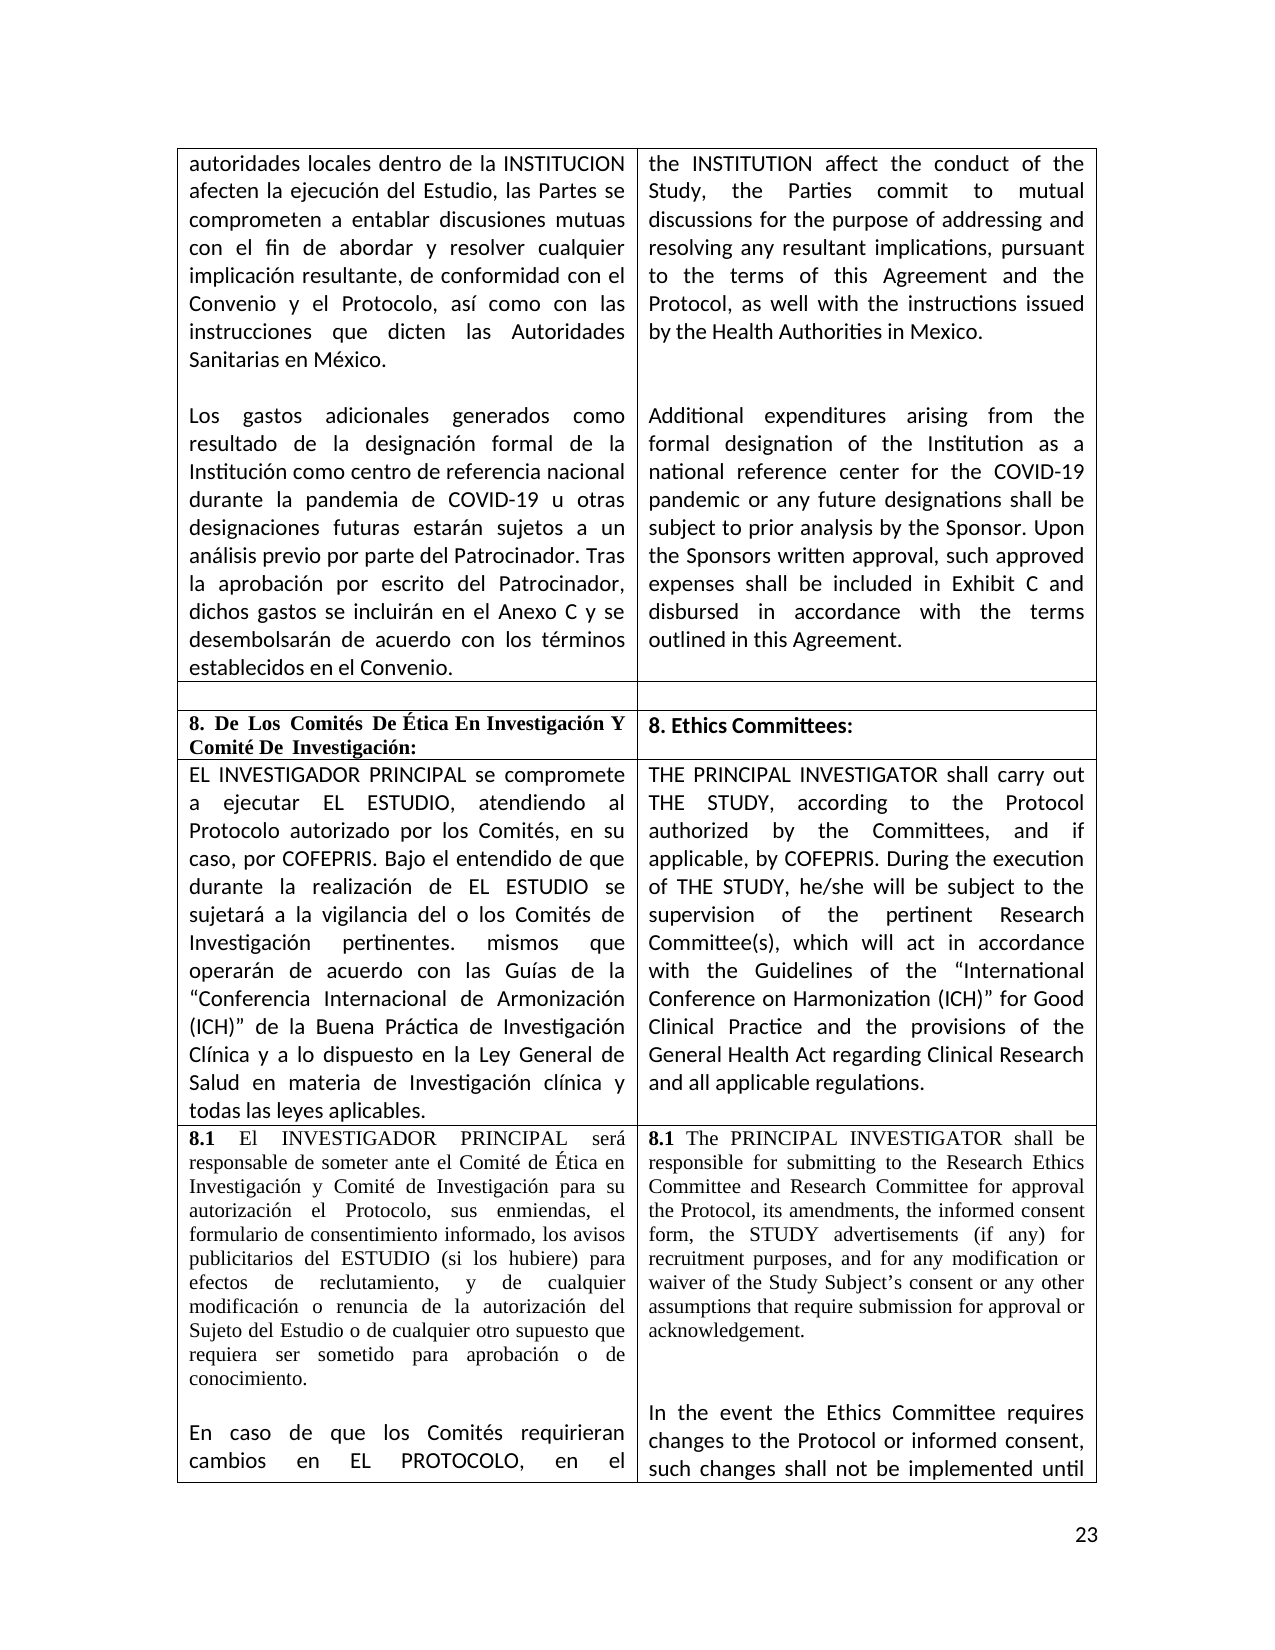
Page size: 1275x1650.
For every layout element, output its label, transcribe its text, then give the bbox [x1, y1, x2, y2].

table_cell EL INVESTIGADOR PRINCIPAL se compromete a ejecutar EL ESTUDIO, atendiendo al Protocolo autorizado por los Comités, en su caso, por COFEPRIS. Bajo el entendido de que durante la realización de EL ESTUDIO se sujetará a la vigilancia del o los Comités de Investigación pertinentes. mismos que operarán de acuerdo con las Guías de la “Conferencia Internacional de Armonización (ICH)” de la Buena Práctica de Investigación Clínica y a lo dispuesto en la Ley General de Salud en materia de Investigación clínica y todas las leyes aplicables. [178, 760, 637, 1124]
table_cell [638, 1126, 1096, 1482]
table_cell 8. Ethics Committees: [638, 711, 1096, 759]
table_cell THE PRINCIPAL INVESTIGATOR shall carry out THE STUDY, according to the Protocol authorized by the Committees, and if applicable, by COFEPRIS. During the execution of THE STUDY, he/she will be subject to the supervision of the pertinent Research Committee(s), which will act in accordance with the Guidelines of the “International Conference on Harmonization (ICH)” for Good Clinical Practice and the provisions of the General Health Act regarding Clinical Research and all applicable regulations. [638, 760, 1096, 1124]
table_cell 8. De Los Comités De Ética En Investigación Y Comité De Investigación: [178, 711, 637, 759]
table_cell [638, 682, 1096, 710]
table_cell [178, 149, 637, 681]
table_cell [638, 149, 1096, 681]
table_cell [178, 1126, 637, 1482]
table_cell [178, 682, 637, 710]
